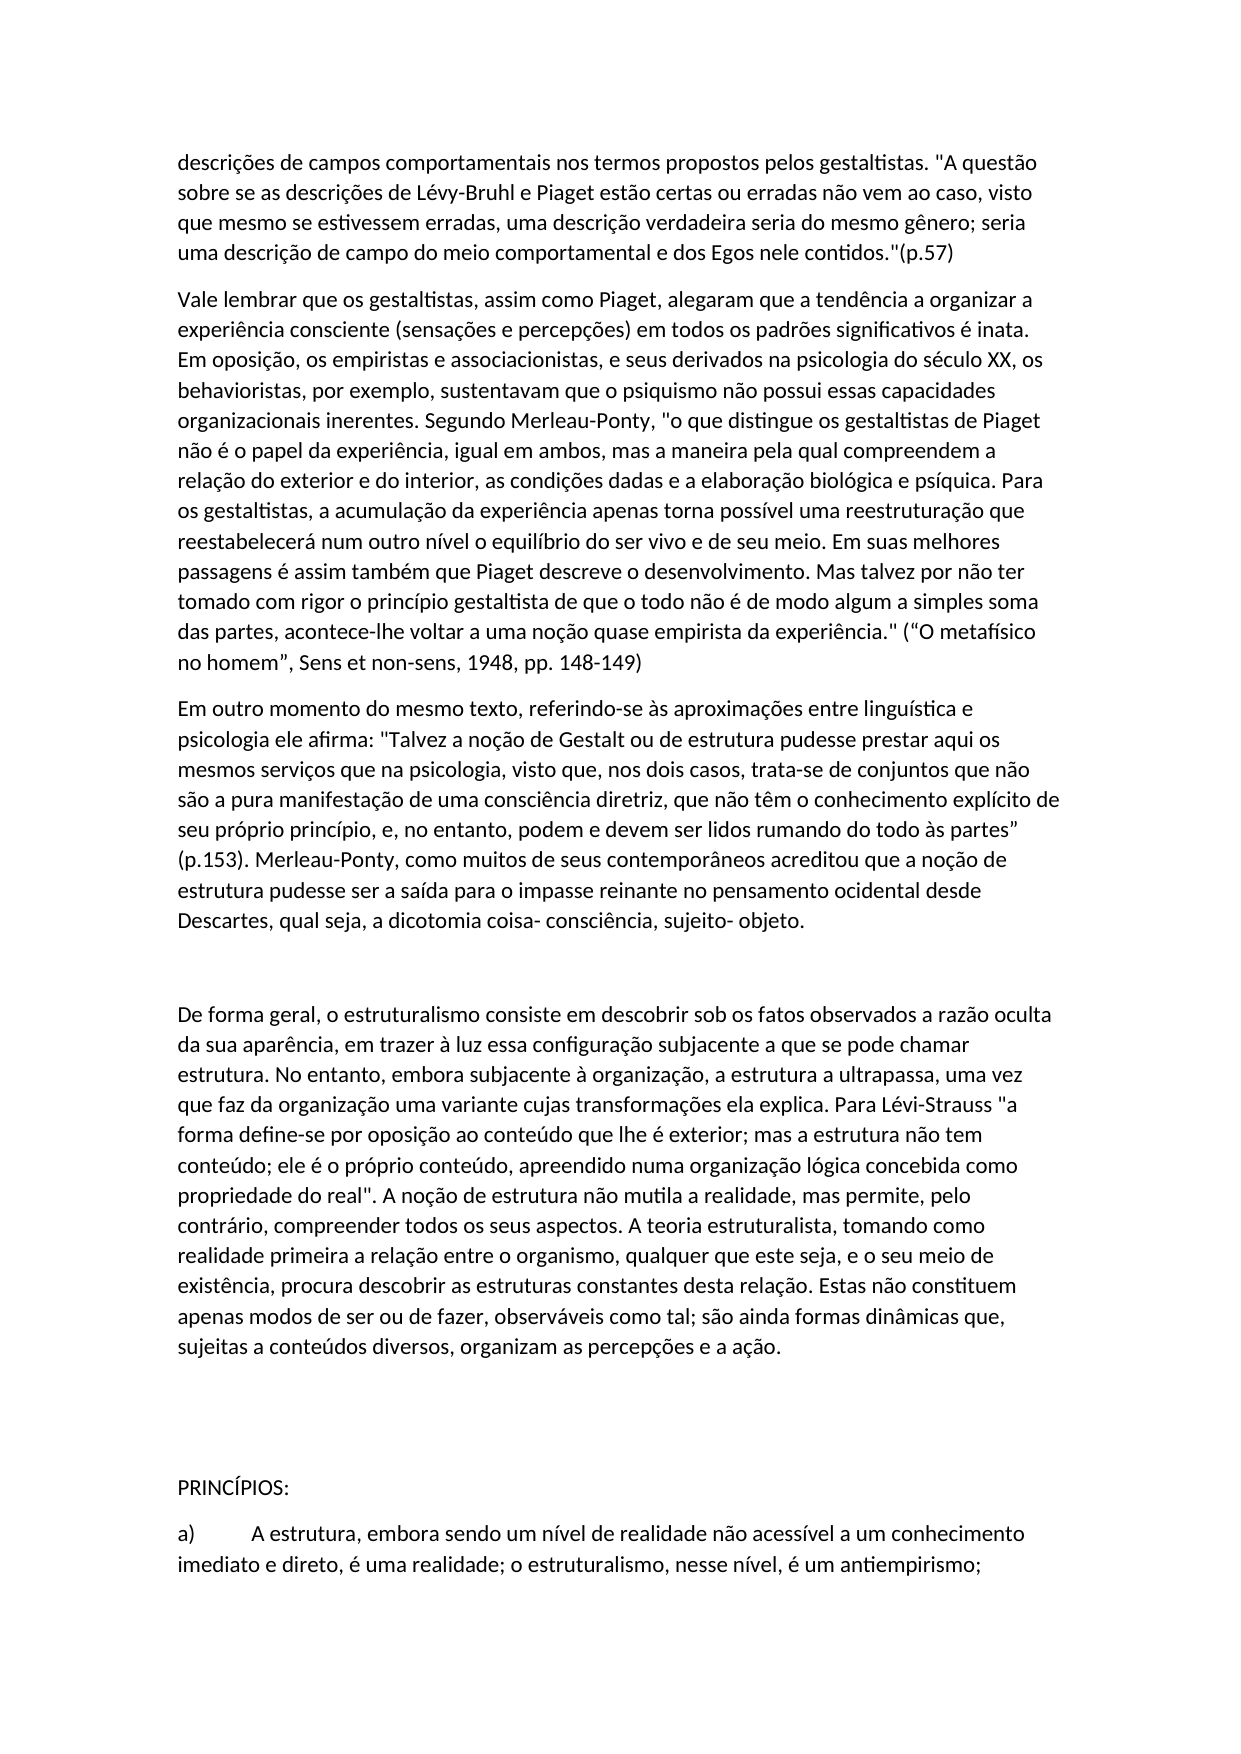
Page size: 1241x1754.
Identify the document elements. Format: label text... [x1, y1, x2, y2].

text PRINCÍPIOS: [177, 1473, 1063, 1501]
text a) A estrutura, embora sendo um nível de realidade não acessível a um conhecimento imediato e direto, é uma realidade; o estruturalismo, nesse nível, é um antiempirismo; [177, 1519, 1063, 1578]
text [177, 148, 1063, 266]
text Vale lembrar que os gestaltistas, assim como Piaget, alegaram que a tendência a organizar a experiência consciente (sensações e percepções) em todos os padrões significativos é inata. Em oposição, os empiristas e associacionistas, e seus derivados na psicologia do século XX, os behavioristas, por exemplo, sustentavam que o psiquismo não possui essas capacidades organizacionais inerentes. Segundo Merleau-Ponty, "o que distingue os gestaltistas de Piaget não é o papel da experiência, igual em ambos, mas a maneira pela qual compreendem a relação do exterior e do interior, as condições dadas e a elaboração biológica e psíquica. Para os gestaltistas, a acumulação da experiência apenas torna possível uma reestruturação que reestabelecerá num outro nível o equilíbrio do ser vivo e de seu meio. Em suas melhores passagens é assim também que Piaget descreve o desenvolvimento. Mas talvez por não ter tomado com rigor o princípio gestaltista de que o todo não é de modo algum a simples soma das partes, acontece-lhe voltar a uma noção quase empirista da experiência." (“O metafísico no homem”, Sens et non-sens, 1948, pp. 148-149) [177, 285, 1063, 676]
text De forma geral, o estruturalismo consiste em descobrir sob os fatos observados a razão oculta da sua aparência, em trazer à luz essa configuração subjacente a que se pode chamar estrutura. No entanto, embora subjacente à organização, a estrutura a ultrapassa, uma vez que faz da organização uma variante cujas transformações ela explica. Para Lévi-Strauss "a forma define-se por oposição ao conteúdo que lhe é exterior; mas a estrutura não tem conteúdo; ele é o próprio conteúdo, apreendido numa organização lógica concebida como propriedade do real". A noção de estrutura não mutila a realidade, mas permite, pelo contrário, compreender todos os seus aspectos. A teoria estruturalista, tomando como realidade primeira a relação entre o organismo, qualquer que este seja, e o seu meio de existência, procura descobrir as estruturas constantes desta relação. Estas não constituem apenas modos de ser ou de fazer, observáveis como tal; são ainda formas dinâmicas que, sujeitas a conteúdos diversos, organizam as percepções e a ação. [177, 1000, 1063, 1360]
text Em outro momento do mesmo texto, referindo-se às aproximações entre linguística e psicologia ele afirma: "Talvez a noção de Gestalt ou de estrutura pudesse prestar aqui os mesmos serviços que na psicologia, visto que, nos dois casos, trata-se de conjuntos que não são a pura manifestação de uma consciência diretriz, que não têm o conhecimento explícito de seu próprio princípio, e, no entanto, podem e devem ser lidos rumando do todo às partes” (p.153). Merleau-Ponty, como muitos de seus contemporâneos acreditou que a noção de estrutura pudesse ser a saída para o impasse reinante no pensamento ocidental desde Descartes, qual seja, a dicotomia coisa- consciência, sujeito- objeto. [177, 694, 1063, 934]
